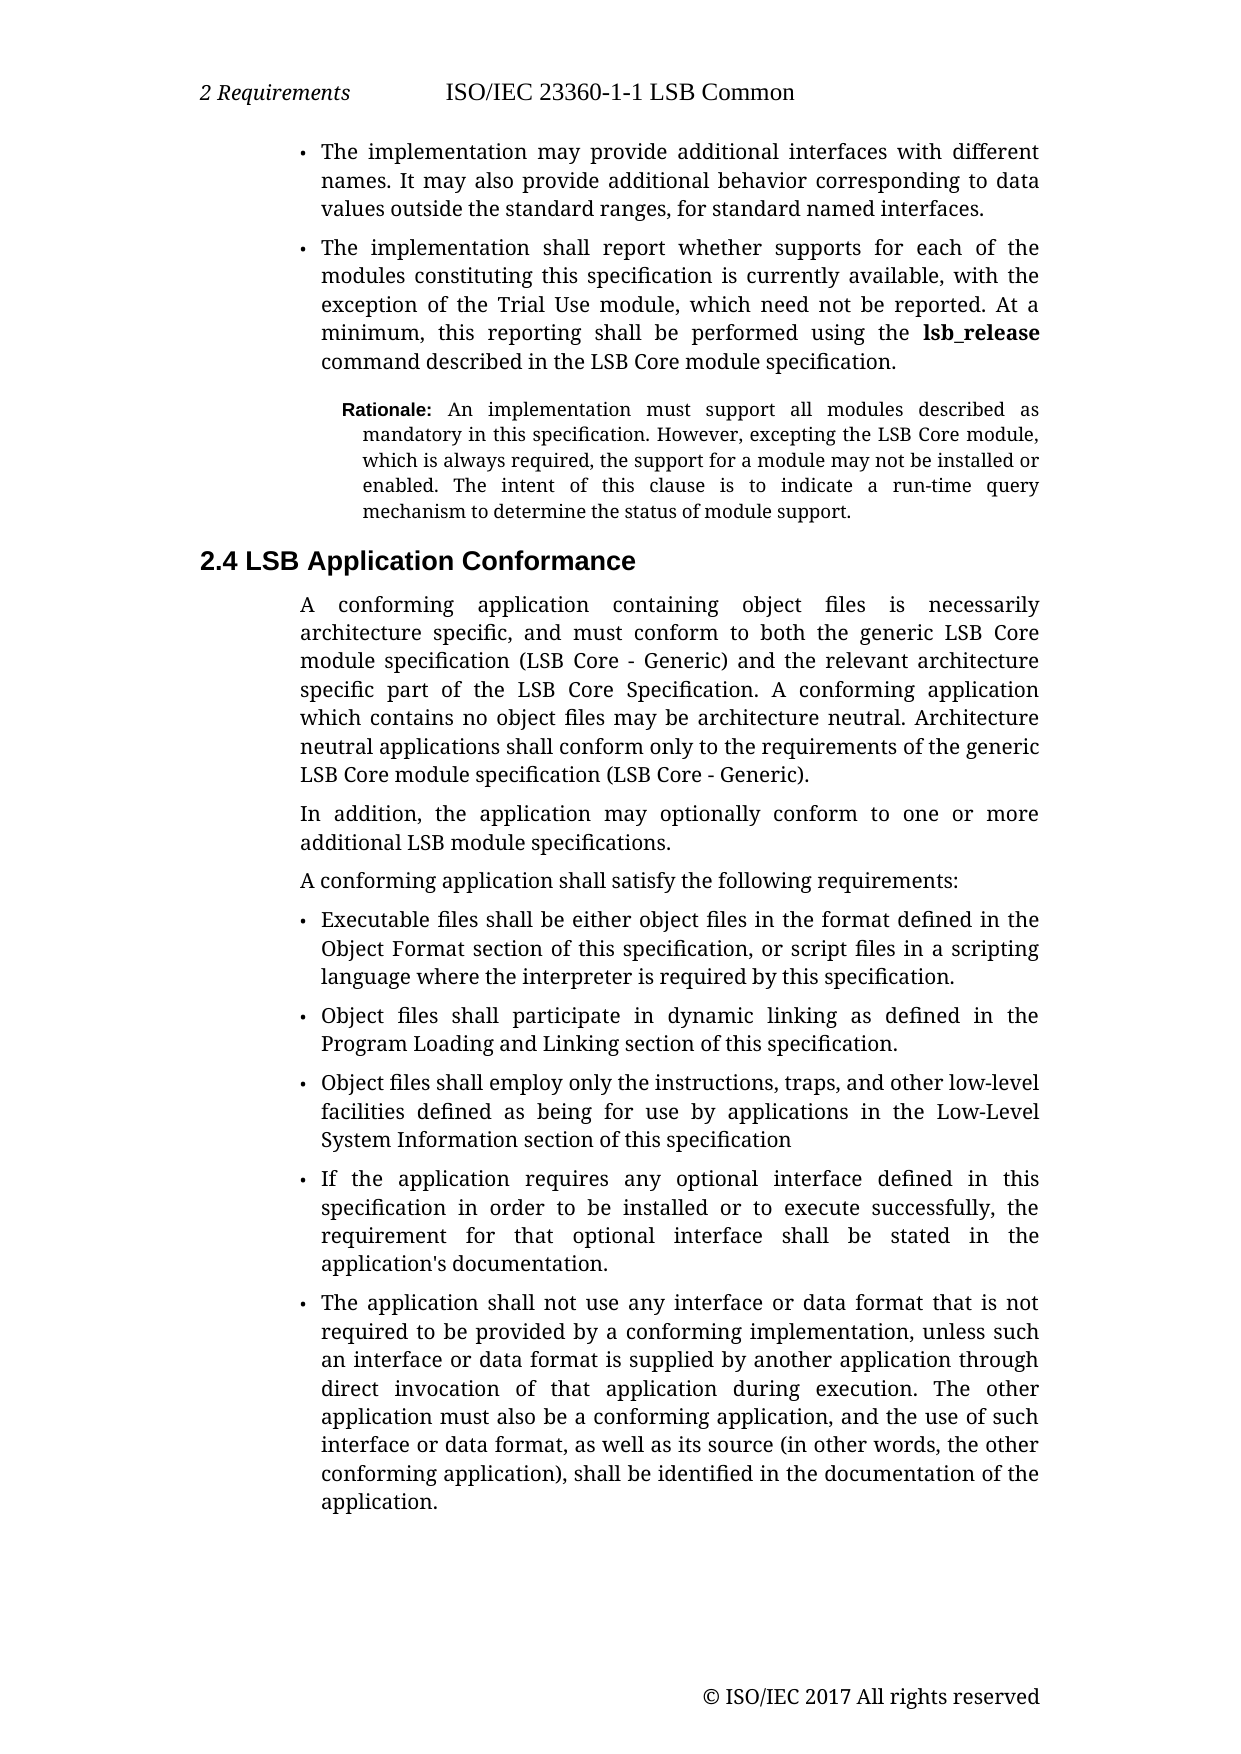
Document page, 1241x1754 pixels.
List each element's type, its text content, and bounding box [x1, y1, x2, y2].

text Rationale: An implementation must support all modules described as mandatory in this specification. However, excepting the LSB Core module, which is always required, the support for a module may not be installed or enabled. The intent of this clause is to indicate a run-time query mechanism to determine the status of module support. [342, 396, 1040, 524]
text • If the application requires any optional interface defined in this specification in order to be installed or to execute successfully, the requirement for that optional interface shall be stated in the application's documentation. [300, 1164, 1040, 1278]
subtitle 2.4 LSB Application Conformance [200, 545, 1040, 576]
text • Object files shall participate in dynamic linking as defined in the Program Loading and Linking section of this specification. [300, 1001, 1040, 1058]
text • Executable files shall be either object files in the format defined in the Object Format section of this specification, or script files in a scripting language where the interpreter is required by this specification. [300, 905, 1040, 991]
text • The implementation shall report whether supports for each of the modules constituting this specification is currently available, with the exception of the Trial Use module, which need not be reported. At a minimum, this reporting shall be performed using the lsb_release command described in the LSB Core module specification. [300, 233, 1040, 375]
text A conforming application containing object files is necessarily architecture specific, and must conform to both the generic LSB Core module specification (LSB Core - Generic) and the relevant architecture specific part of the LSB Core Specification. A conforming application which contains no object files may be architecture neutral. Architecture neutral applications shall conform only to the requirements of the generic LSB Core module specification (LSB Core - Generic). [300, 590, 1040, 789]
text • Object files shall employ only the instructions, traps, and other low-level facilities defined as being for use by applications in the Low-Level System Information section of this specification [300, 1068, 1040, 1154]
text A conforming application shall satisfy the following requirements: [300, 867, 1040, 895]
text • The application shall not use any interface or data format that is not required to be provided by a conforming implementation, unless such an interface or data format is supplied by another application through direct invocation of that application during execution. The other application must also be a conforming application, and the use of such interface or data format, as well as its source (in other words, the other conforming application), shall be identified in the documentation of the application. [300, 1288, 1040, 1516]
text • The implementation may provide additional interfaces with different names. It may also provide additional behavior corresponding to data values outside the standard ranges, for standard named interfaces. [300, 137, 1040, 223]
text In addition, the application may optionally conform to one or more additional LSB module specifications. [300, 799, 1040, 856]
